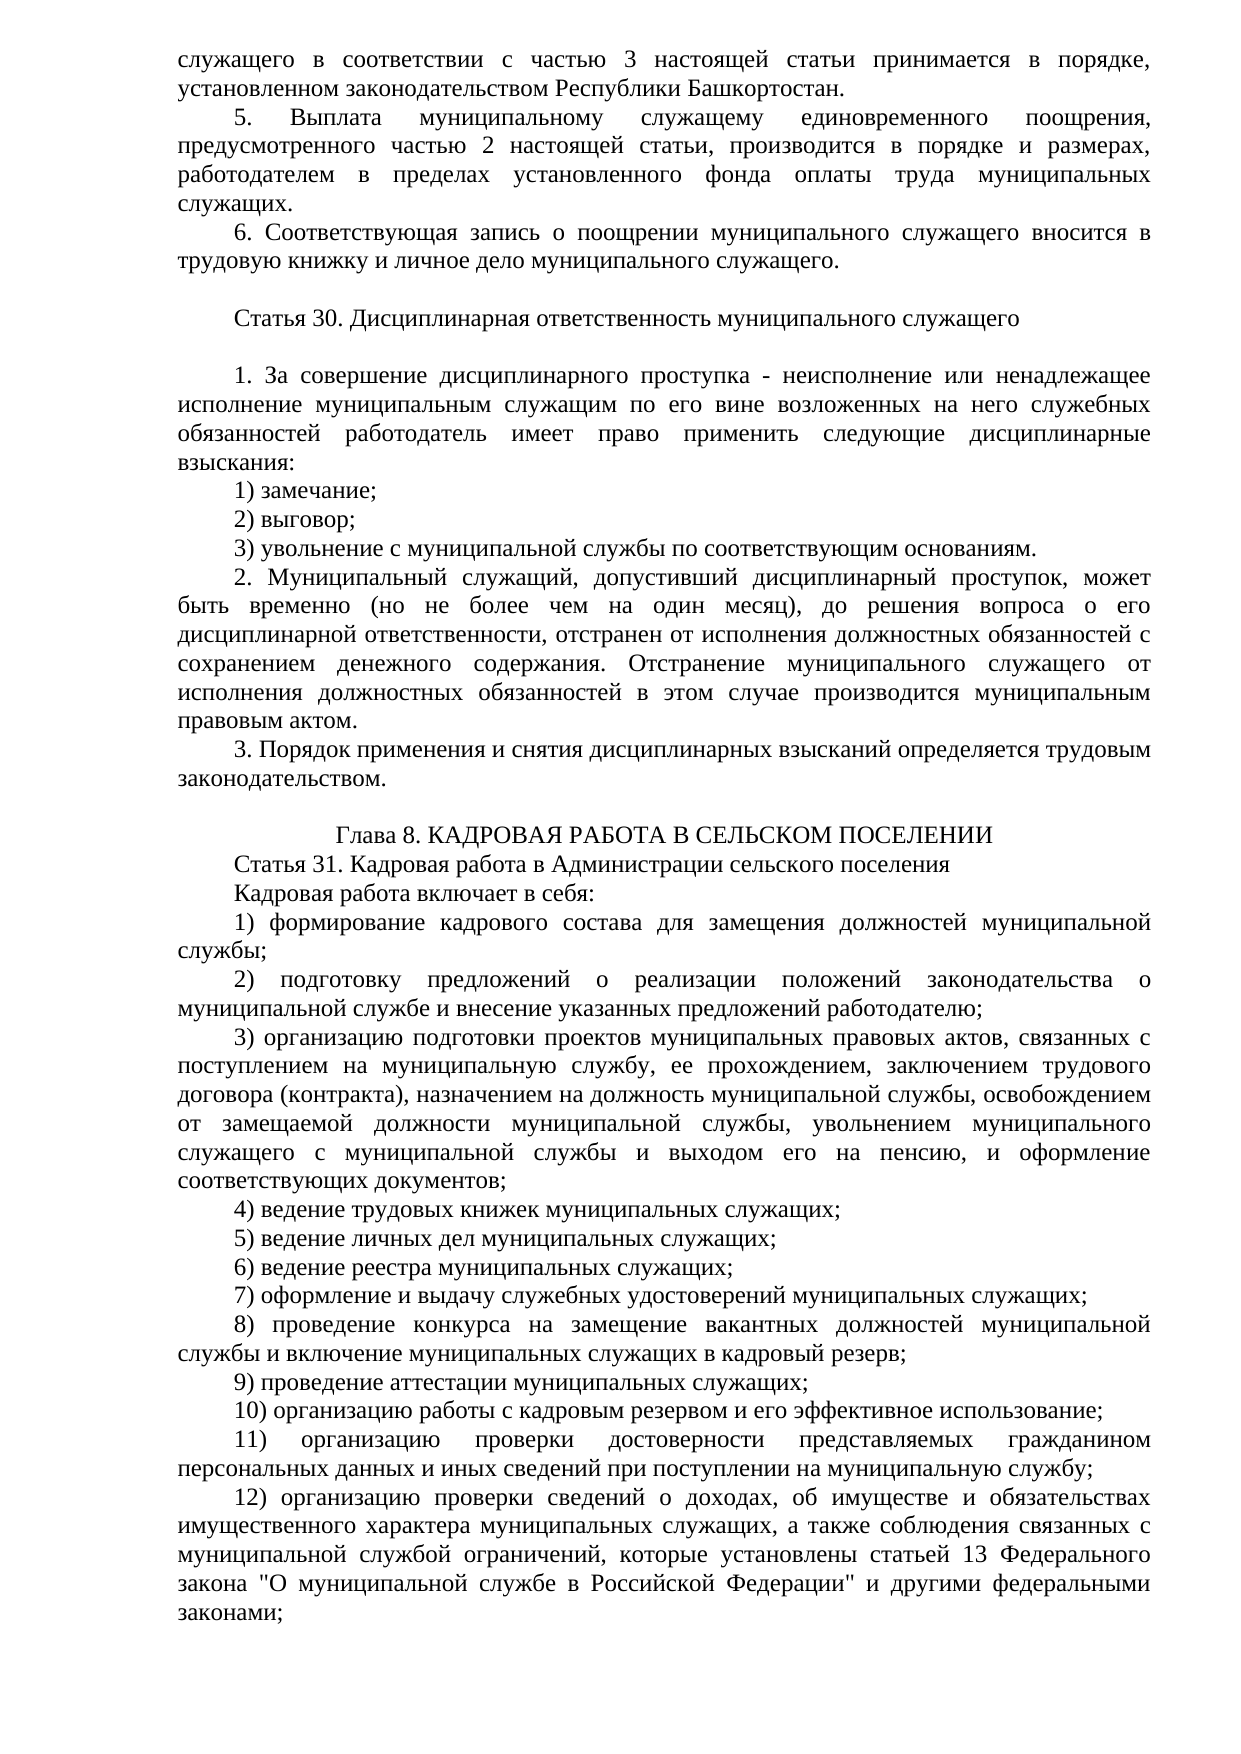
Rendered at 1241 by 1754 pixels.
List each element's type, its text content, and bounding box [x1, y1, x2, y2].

text 7) оформление и выдачу служебных удостоверений муниципальных служащих; [177, 1281, 1152, 1309]
text 3) организацию подготовки проектов муниципальных правовых актов, связанных с поступлением на муниципальную службу, ее прохождением, заключением трудового договора (контракта), назначением на должность муниципальной службы, освобождением от замещаемой должности муниципальной службы, увольнением муниципального служащего с муниципальной службы и выходом его на пенсию, и оформление соответствующих документов; [177, 1022, 1152, 1194]
text 10) организацию работы с кадровым резервом и его эффективное использование; [177, 1396, 1152, 1424]
text Глава 8. КАДРОВАЯ РАБОТА В СЕЛЬСКОМ ПОСЕЛЕНИИ [177, 821, 1152, 849]
text 9) проведение аттестации муниципальных служащих; [177, 1367, 1152, 1396]
text 2) подготовку предложений о реализации положений законодательства о муниципальной службе и внесение указанных предложений работодателю; [177, 964, 1152, 1022]
text 5) ведение личных дел муниципальных служащих; [177, 1223, 1152, 1252]
text Кадровая работа включает в себя: [177, 878, 1152, 907]
text 2) выговор; [177, 504, 1152, 533]
text 3. Порядок применения и снятия дисциплинарных взысканий определяется трудовым законодательством. [177, 734, 1152, 792]
text 5. Выплата муниципальному служащему единовременного поощрения, предусмотренного частью 2 настоящей статьи, производится в порядке и размерах, работодателем в пределах установленного фонда оплаты труда муниципальных служащих. [177, 102, 1152, 217]
text Статья 30. Дисциплинарная ответственность муниципального служащего [177, 303, 1152, 332]
text 3) увольнение с муниципальной службы по соответствующим основаниям. [177, 533, 1152, 562]
text 1. За совершение дисциплинарного проступка - неисполнение или ненадлежащее исполнение муниципальным служащим по его вине возложенных на него служебных обязанностей работодатель имеет право применить следующие дисциплинарные взыскания: [177, 361, 1152, 476]
text 2. Муниципальный служащий, допустивший дисциплинарный проступок, может быть временно (но не более чем на один месяц), до решения вопроса о его дисциплинарной ответственности, отстранен от исполнения должностных обязанностей с сохранением денежного содержания. Отстранение муниципального служащего от исполнения должностных обязанностей в этом случае производится муниципальным правовым актом. [177, 562, 1152, 734]
text 8) проведение конкурса на замещение вакантных должностей муниципальной службы и включение муниципальных служащих в кадровый резерв; [177, 1309, 1152, 1367]
text 11) организацию проверки достоверности представляемых гражданином персональных данных и иных сведений при поступлении на муниципальную службу; [177, 1424, 1152, 1482]
text 1) формирование кадрового состава для замещения должностей муниципальной службы; [177, 907, 1152, 964]
text 6) ведение реестра муниципальных служащих; [177, 1252, 1152, 1281]
text Статья 31. Кадровая работа в Администрации сельского поселения [177, 849, 1152, 878]
text 1) замечание; [177, 476, 1152, 504]
text 4) ведение трудовых книжек муниципальных служащих; [177, 1194, 1152, 1223]
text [177, 44, 1152, 102]
text 12) организацию проверки сведений о доходах, об имуществе и обязательствах имущественного характера муниципальных служащих, а также соблюдения связанных с муниципальной службой ограничений, которые установлены статьей 13 Федерального закона "О муниципальной службе в Российской Федерации" и другими федеральными законами; [177, 1482, 1152, 1626]
text 6. Соответствующая запись о поощрении муниципального служащего вносится в трудовую книжку и личное дело муниципального служащего. [177, 217, 1152, 274]
